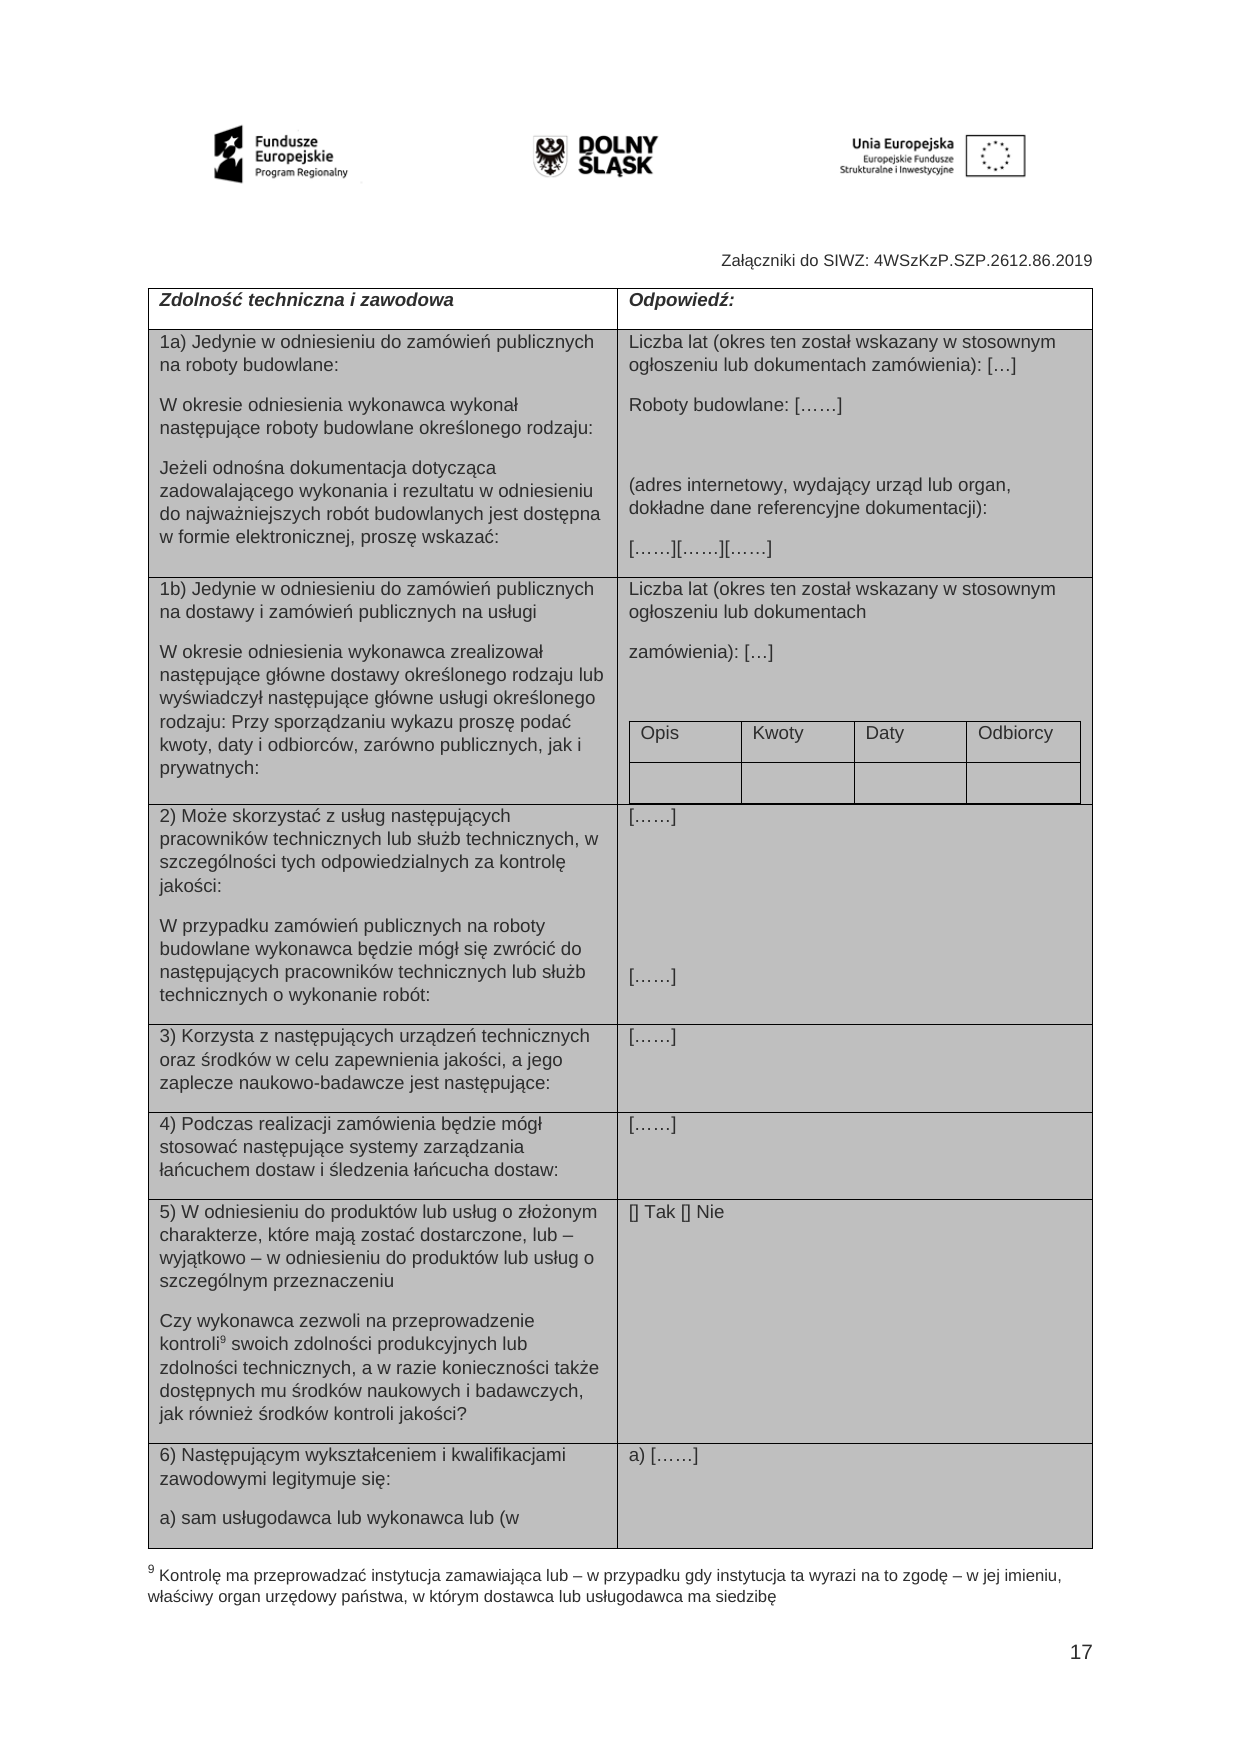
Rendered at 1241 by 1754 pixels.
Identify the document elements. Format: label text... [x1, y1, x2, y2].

table_cell 3) Korzysta z następujących urządzeń technicznych oraz środków w celu zapewnienia jakości, a jego zaplecze naukowo-badawcze jest następujące: [149, 1025, 617, 1112]
table_cell 4) Podczas realizacji zamówienia będzie mógł stosować następujące systemy zarządzania łańcuchem dostaw i śledzenia łańcucha dostaw: [149, 1113, 617, 1199]
table_header Zdolność techniczna i zawodowa [149, 289, 617, 329]
table_cell [……] [……] [618, 805, 1092, 1024]
table_cell 1b) Jedynie w odniesieniu do zamówień publicznych na dostawy i zamówień publicznych na usługi W okresie odniesienia wykonawca zrealizował następujące główne dostawy określonego rodzaju lub wyświadczył następujące główne usługi określonego rodzaju: Przy sporządzaniu wykazu proszę podać kwoty, daty i odbiorców, zarówno publicznych, jak i prywatnych: [149, 578, 617, 804]
table_cell [……] [618, 1113, 1092, 1199]
table_cell Liczba lat (okres ten został wskazany w stosownym ogłoszeniu lub dokumentach zamówienia): […] Roboty budowlane: [……] (adres internetowy, wydający urząd lub organ, dokładne dane referencyjne dokumentacji): [……][……][……] [618, 330, 1092, 577]
table_cell 2) Może skorzystać z usług następujących pracowników technicznych lub służb technicznych, w szczególności tych odpowiedzialnych za kontrolę jakości: W przypadku zamówień publicznych na roboty budowlane wykonawca będzie mógł się zwrócić do następujących pracowników technicznych lub służb technicznych o wykonanie robót: [149, 805, 617, 1024]
table_cell a) [……] b) [……] [618, 1444, 1092, 1548]
table_cell Liczba lat (okres ten został wskazany w stosownym ogłoszeniu lub dokumentach zamówienia): […] [618, 578, 1092, 804]
table_header Odpowiedź: [618, 289, 1092, 329]
table_cell 1a) Jedynie w odniesieniu do zamówień publicznych na roboty budowlane: W okresie odniesienia wykonawca wykonał następujące roboty budowlane określonego rodzaju: Jeżeli odnośna dokumentacja dotycząca zadowalającego wykonania i rezultatu w odniesieniu do najważniejszych robót budowlanych jest dostępna w formie elektronicznej, proszę wskazać: [149, 330, 617, 577]
table_cell 5) W odniesieniu do produktów lub usług o złożonym charakterze, które mają zostać dostarczone, lub – wyjątkowo – w odniesieniu do produktów lub usług o szczególnym przeznaczeniu Czy wykonawca zezwoli na przeprowadzenie kontroli swoich zdolności produkcyjnych lub zdolności technicznych, a w razie konieczności także dostępnych mu środków naukowych i badawczych, jak również środków kontroli jakości? [149, 1200, 617, 1443]
table_cell [] Tak [] Nie [618, 1200, 1092, 1443]
picture [159, 73, 1081, 232]
table_cell [……] [618, 1025, 1092, 1112]
